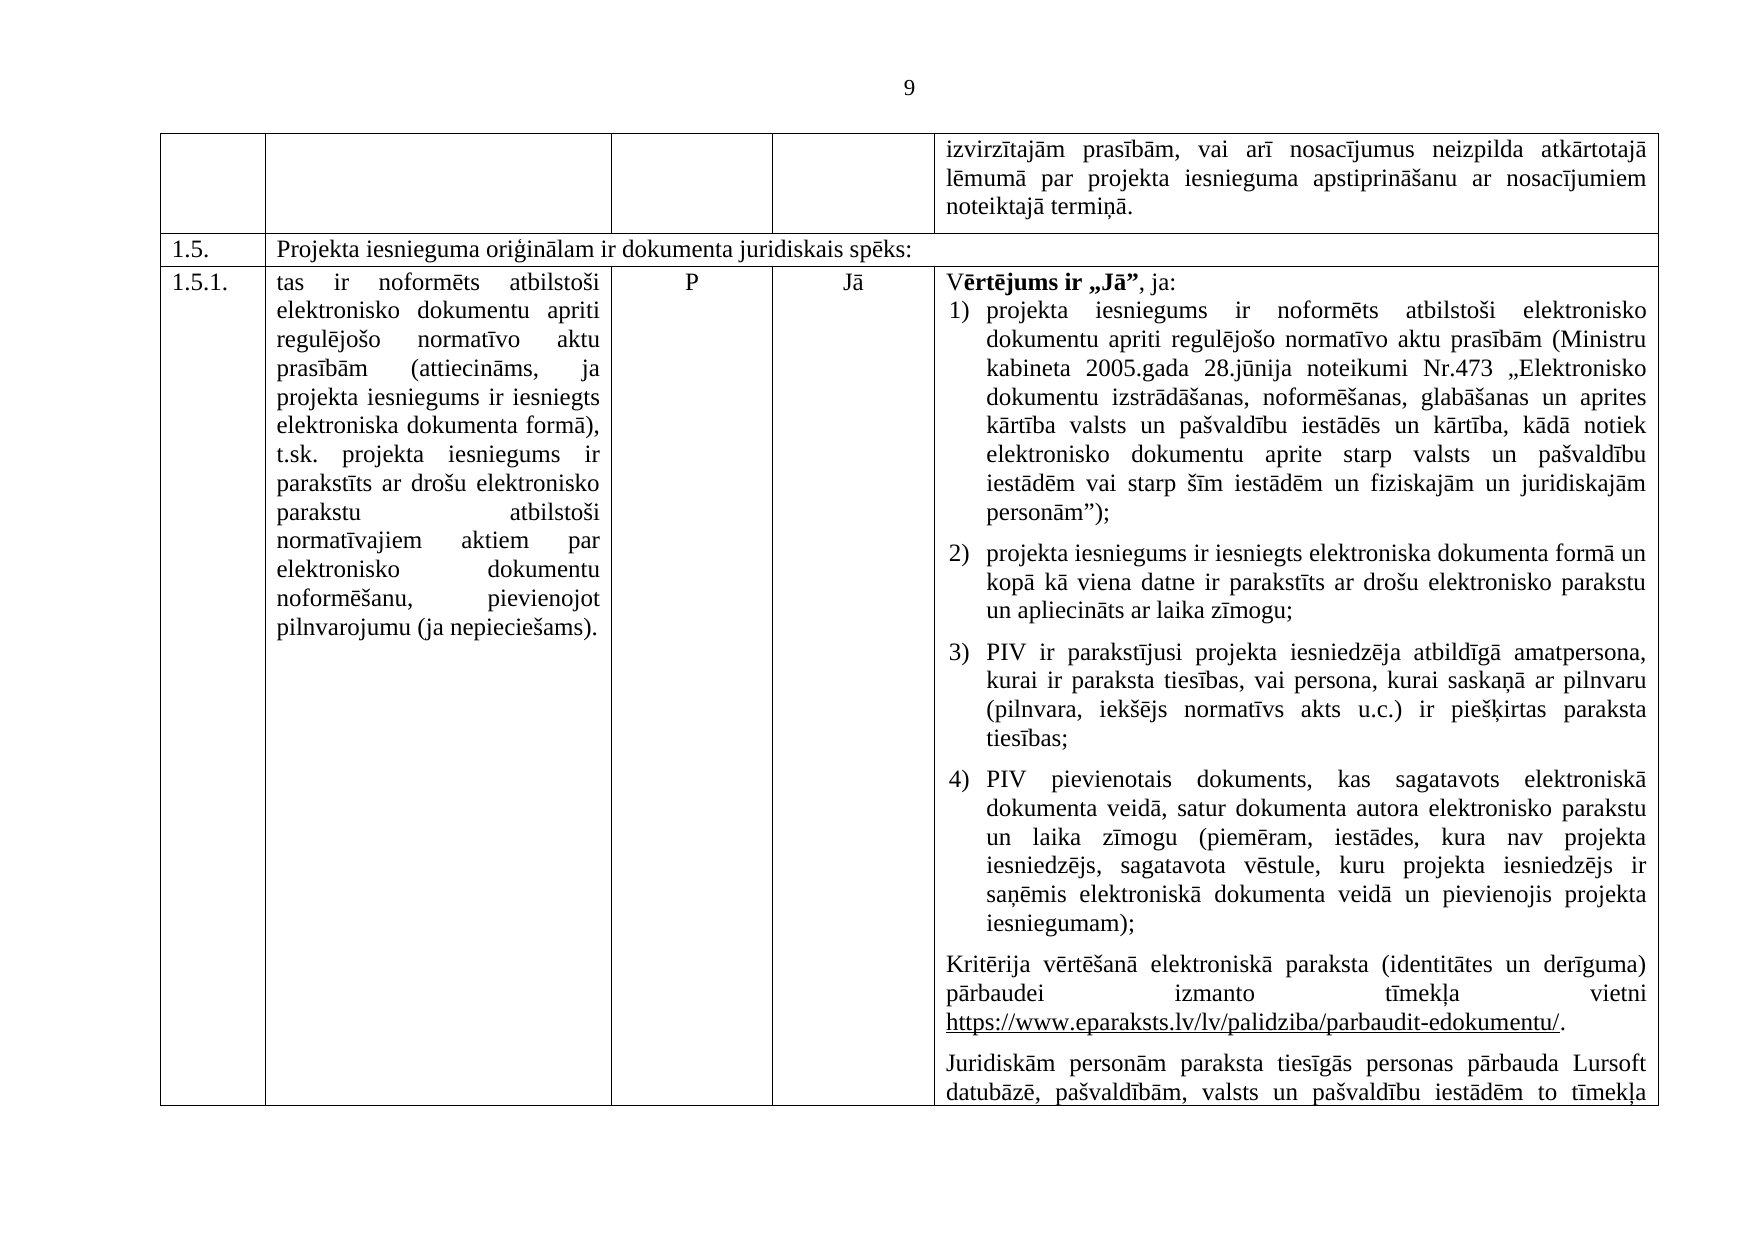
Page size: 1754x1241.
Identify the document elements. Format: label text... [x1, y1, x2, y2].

table_cell Nē [773, 134, 934, 233]
table_cell P [612, 267, 772, 1105]
table_cell Jā [773, 267, 934, 1105]
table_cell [266, 267, 611, 1105]
table_cell Projekta iesnieguma oriģinālam ir dokumenta juridiskais spēks: [266, 234, 1658, 266]
table_cell 1.5. [161, 234, 265, 266]
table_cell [935, 267, 1658, 1105]
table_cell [935, 134, 1658, 233]
table_cell 1.5.1. [161, 267, 265, 1105]
